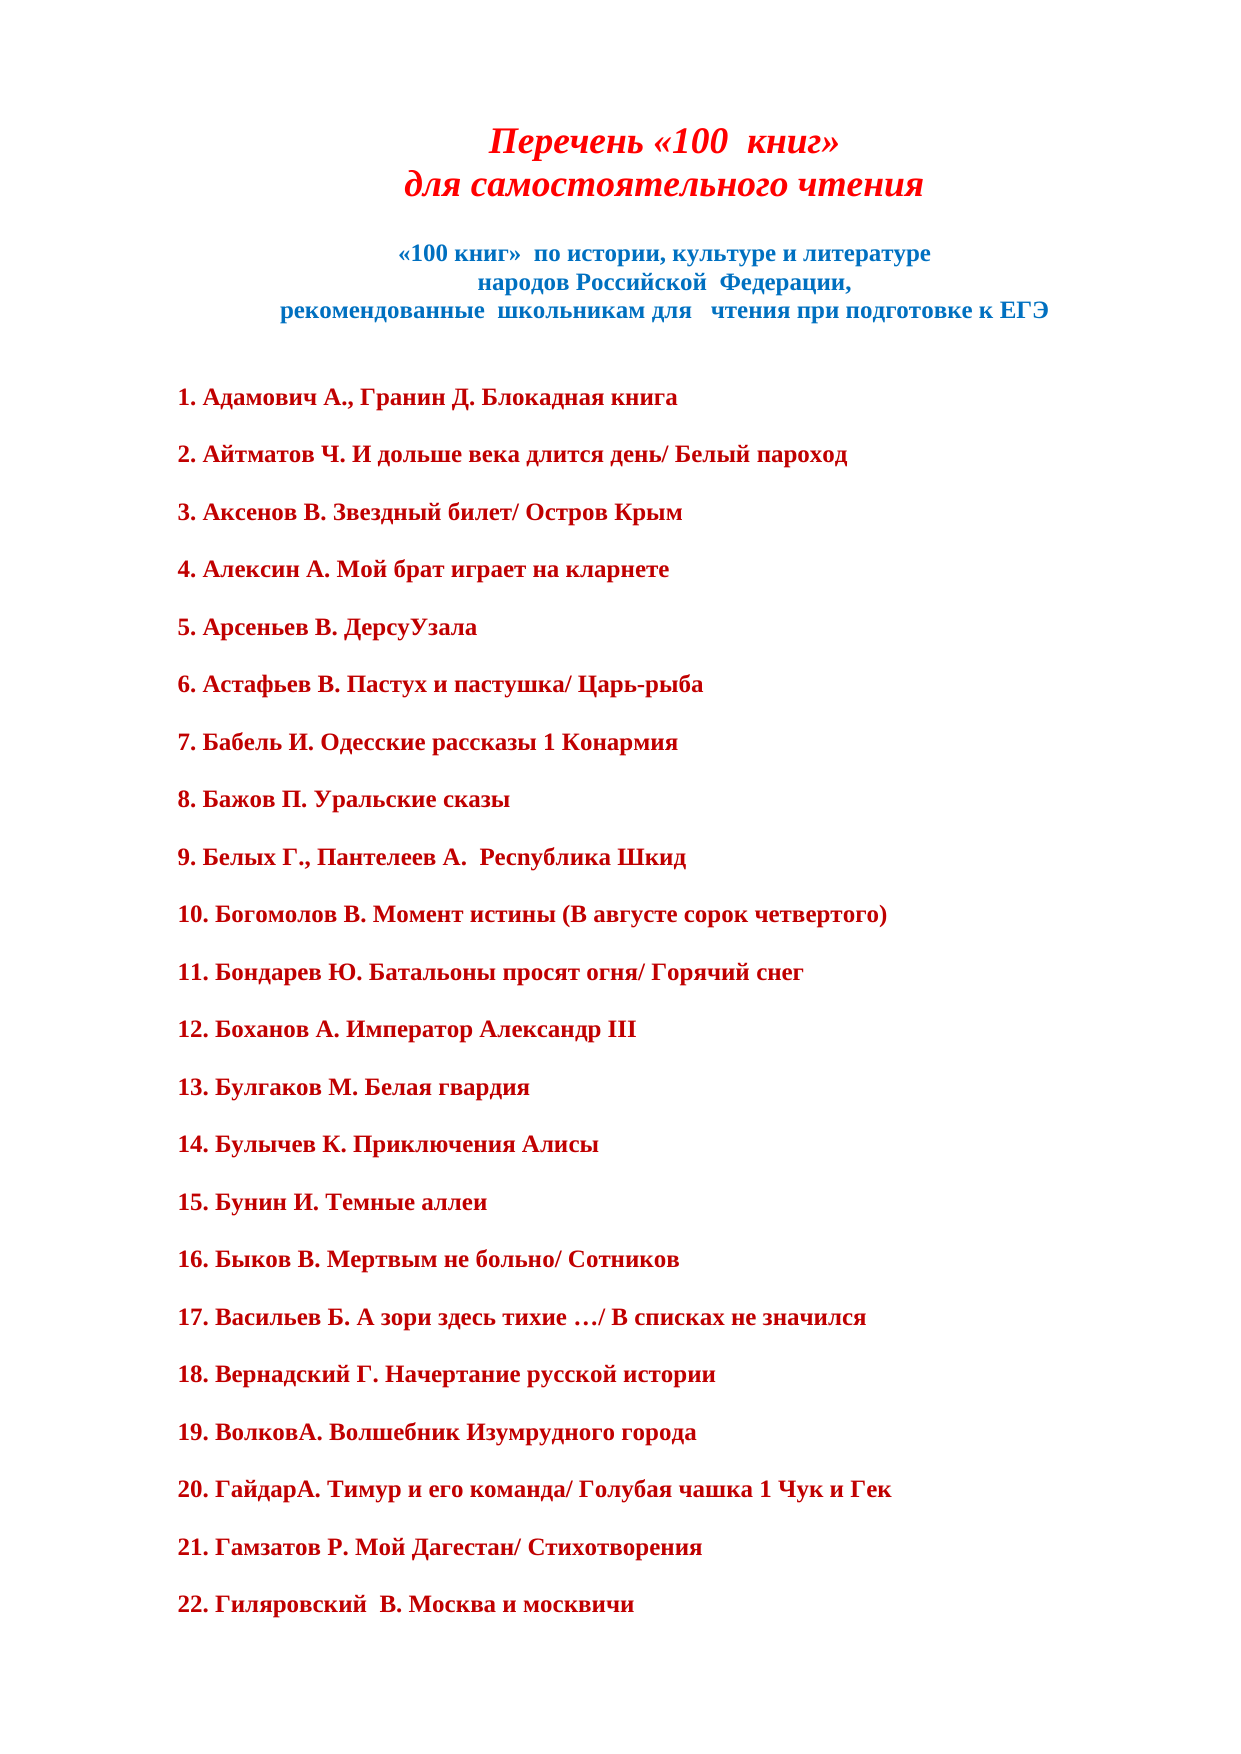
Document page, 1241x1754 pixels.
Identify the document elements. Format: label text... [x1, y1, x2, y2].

text 17. Васильев Б. А зори здесь тихие …/ В списках не значился [177, 1302, 1152, 1330]
text Перечень «100 книг» [177, 118, 1152, 161]
text 16. Быков В. Мертвым не больно/ Сотников [177, 1244, 1152, 1273]
text 5. Арсеньев В. ДерсуУзала [177, 612, 1152, 640]
text 1. Адамович А., Гранин Д. Блокадная книга [177, 382, 1152, 410]
text 19. ВолковА. Волшебник Изумрудного города [177, 1417, 1152, 1445]
text 21. Гамзатов Р. Мой Дагестан/ Стихотворения [177, 1532, 1152, 1560]
text «100 книг» по истории, культуре и литературе [177, 238, 1152, 267]
text 13. Булгаков М. Белая гвардия [177, 1072, 1152, 1100]
text 11. Бондарев Ю. Батальоны просят огня/ Горячий снег [177, 957, 1152, 985]
text 7. Бабель И. Одесские рассказы 1 Конармия [177, 727, 1152, 755]
text 22. Гиляровский В. Москва и москвичи [177, 1589, 1152, 1618]
text 9. Белых Г., Пантелеев А. Ресnублика Шкид [177, 842, 1152, 870]
text 3. Аксенов В. Звездный билет/ Остров Крым [177, 497, 1152, 525]
text 10. Богомолов В. Момент истины (В августе сорок четвертого) [177, 899, 1152, 928]
text 4. Алексин А. Мой брат играет на кларнете [177, 554, 1152, 583]
text 6. Астафьев В. Пастух и пастушка/ Царь-рыба [177, 669, 1152, 698]
text 14. Булычев К. Приключения Алисы [177, 1129, 1152, 1158]
text 18. Вернадский Г. Начертание русской истории [177, 1359, 1152, 1388]
text рекомендованные школьникам для чтения при подготовке к ЕГЭ [177, 295, 1152, 324]
text для самостоятельного чтения [177, 161, 1152, 204]
text народов Российской Федерации, [177, 267, 1152, 295]
text 2. Айтматов Ч. И дольше века длится день/ Белый пароход [177, 439, 1152, 468]
text 8. Бажов П. Уральские сказы [177, 784, 1152, 813]
text 20. ГайдарА. Тимур и его команда/ Голубая чашка 1 Чук и Гек [177, 1474, 1152, 1503]
text 15. Бунин И. Темные аллеи [177, 1187, 1152, 1215]
text 12. Боханов А. Император Александр III [177, 1014, 1152, 1043]
